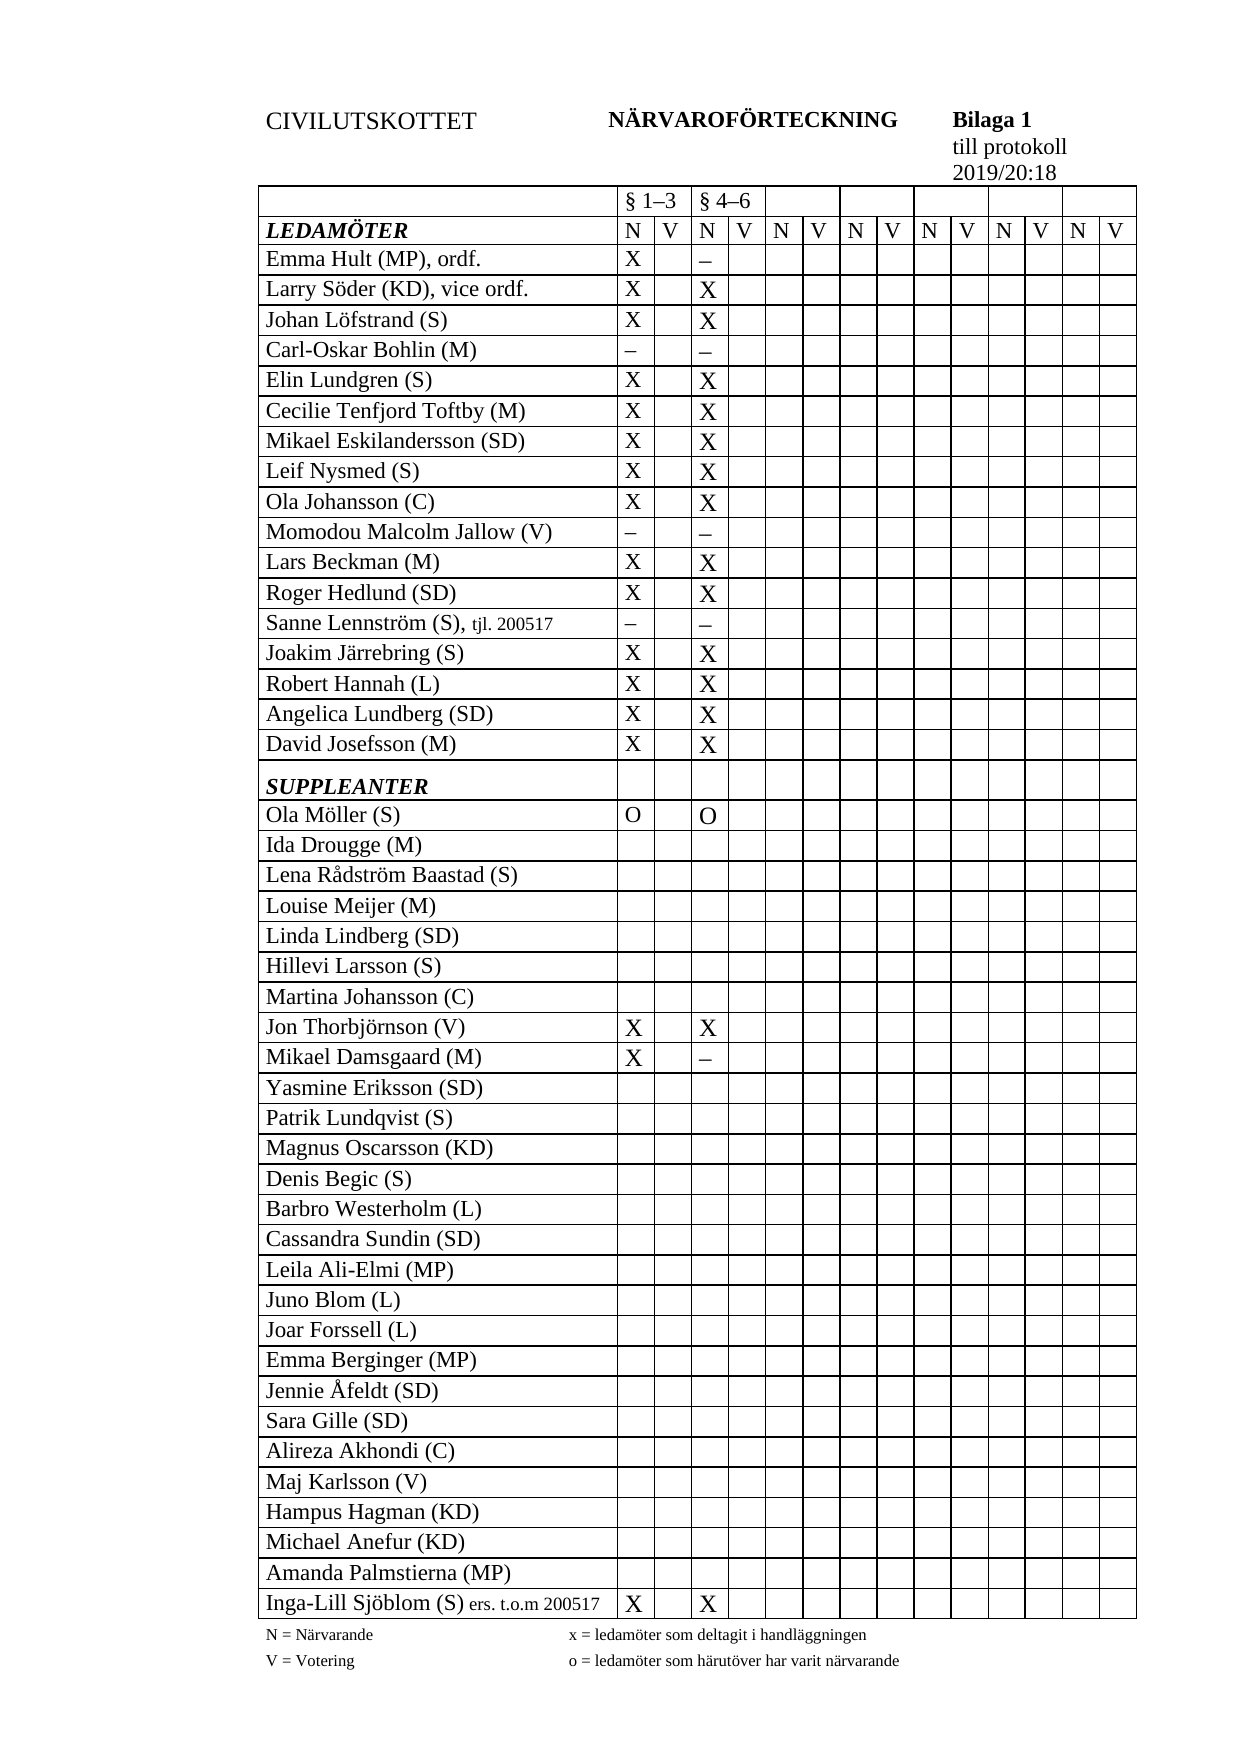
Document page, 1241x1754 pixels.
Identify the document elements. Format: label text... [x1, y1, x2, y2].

table_cell [655, 761, 691, 799]
table_cell [952, 1559, 988, 1587]
table_cell X [618, 730, 654, 759]
table_cell [804, 457, 839, 486]
table_cell [655, 548, 691, 577]
table_cell [952, 488, 988, 516]
table_cell [989, 730, 1024, 759]
table_cell [1100, 862, 1136, 890]
table_cell [655, 922, 691, 951]
table_cell [1063, 922, 1099, 951]
table_cell [1026, 730, 1062, 759]
table_cell [692, 761, 728, 799]
table_cell [729, 427, 765, 456]
table_cell [1063, 1256, 1099, 1284]
table_cell [804, 306, 839, 334]
table_cell X [618, 1013, 654, 1042]
table_cell [655, 1468, 691, 1497]
table_cell [766, 488, 802, 516]
table_cell [841, 700, 876, 729]
table_cell N [692, 217, 728, 244]
table_cell [989, 1135, 1024, 1163]
table_cell [952, 1347, 988, 1375]
table_cell [766, 245, 802, 274]
table_cell [766, 831, 802, 860]
table_cell [1063, 1043, 1099, 1072]
table_cell [1100, 397, 1136, 426]
table_cell [1100, 1498, 1136, 1527]
table_cell [804, 801, 839, 830]
table_cell [729, 730, 765, 759]
table_cell [989, 1013, 1024, 1042]
table_cell [989, 801, 1024, 830]
table_cell [841, 245, 876, 274]
table_cell [655, 983, 691, 1012]
table_cell [841, 1438, 876, 1466]
table_cell [878, 306, 913, 334]
table_cell [1026, 1165, 1062, 1193]
table_cell [692, 1256, 728, 1284]
table_cell [655, 639, 691, 668]
table_cell [766, 862, 802, 890]
table_cell [878, 1074, 913, 1102]
table_cell Joar Forssell (L) [259, 1316, 617, 1345]
table_cell [1100, 276, 1136, 304]
table_cell [618, 1498, 654, 1527]
table_cell [618, 1074, 654, 1102]
table_cell [618, 1438, 654, 1466]
table_cell [804, 892, 839, 921]
table_cell [655, 1225, 691, 1254]
table_cell [618, 983, 654, 1012]
table_cell [766, 983, 802, 1012]
table_cell § 1–3 [618, 187, 691, 216]
table_cell X [618, 427, 654, 456]
table_cell [1026, 1135, 1062, 1163]
table_cell [989, 187, 1062, 216]
table_cell [766, 1316, 802, 1345]
table_cell [804, 367, 839, 395]
table_cell X [618, 488, 654, 516]
table_cell X [692, 639, 728, 668]
table_cell [1026, 1528, 1062, 1557]
table_cell [1063, 1347, 1099, 1375]
table_cell Johan Löfstrand (S) [259, 306, 617, 334]
table_cell [915, 1195, 950, 1224]
table_cell [729, 862, 765, 890]
table_cell – [692, 245, 728, 274]
table_cell V [1026, 217, 1062, 244]
table_cell [878, 1559, 913, 1587]
table_cell [618, 922, 654, 951]
table_cell [766, 1225, 802, 1254]
table_cell Larry Söder (KD), vice ordf. [259, 276, 617, 304]
table_cell [1026, 488, 1062, 516]
table_cell [1063, 367, 1099, 395]
table_cell [1026, 1438, 1062, 1466]
table_cell X [618, 276, 654, 304]
table_cell [618, 1225, 654, 1254]
table_cell [878, 397, 913, 426]
table_cell [841, 1256, 876, 1284]
table_cell [841, 336, 876, 365]
table_cell [989, 367, 1024, 395]
table_cell [1026, 245, 1062, 274]
table_cell [766, 1528, 802, 1557]
table_cell [1100, 518, 1136, 547]
table_cell [1026, 609, 1062, 638]
table_cell [692, 1286, 728, 1315]
table_cell Ida Drougge (M) [259, 831, 617, 860]
table_cell [729, 639, 765, 668]
table_cell [618, 1256, 654, 1284]
table_cell [915, 548, 950, 577]
table_cell [766, 1256, 802, 1284]
table_cell – [618, 609, 654, 638]
table_cell [915, 761, 950, 799]
table_cell [841, 831, 876, 860]
table_cell [1026, 1347, 1062, 1375]
table_cell [1026, 1559, 1062, 1587]
table_cell [618, 1195, 654, 1224]
table_cell X [618, 1589, 654, 1618]
table_cell [1063, 892, 1099, 921]
table_cell [804, 761, 839, 799]
table_cell [841, 1377, 876, 1406]
table_cell [989, 922, 1024, 951]
table_cell [729, 397, 765, 426]
table_cell [952, 1135, 988, 1163]
table_cell Sanne Lennström (S), tjl. 200517 [259, 609, 617, 638]
table_cell – [618, 336, 654, 365]
table_cell [766, 700, 802, 729]
table_cell [989, 579, 1024, 607]
table_cell [915, 1165, 950, 1193]
table_cell [618, 1286, 654, 1315]
table_cell [878, 518, 913, 547]
table_cell Hampus Hagman (KD) [259, 1498, 617, 1527]
table_cell [692, 983, 728, 1012]
table_cell [1063, 336, 1099, 365]
table_cell [989, 1407, 1024, 1436]
table_cell [729, 922, 765, 951]
table_cell [655, 670, 691, 698]
table_cell [1100, 1316, 1136, 1345]
table_cell [878, 1225, 913, 1254]
table_cell [729, 1589, 765, 1618]
table_cell Magnus Oscarsson (KD) [259, 1135, 617, 1163]
table_cell [1100, 1225, 1136, 1254]
table_cell [841, 1468, 876, 1497]
table_cell [952, 862, 988, 890]
table_cell [915, 1225, 950, 1254]
table_cell [952, 1286, 988, 1315]
table_cell [618, 1407, 654, 1436]
table_cell [952, 761, 988, 799]
table_cell [952, 892, 988, 921]
table_cell [1100, 1528, 1136, 1557]
table_cell X [618, 1043, 654, 1072]
table_cell [729, 1407, 765, 1436]
table_cell V [729, 217, 765, 244]
table_cell [1063, 1104, 1099, 1133]
table_cell [692, 1468, 728, 1497]
table_cell [878, 1165, 913, 1193]
table_cell [841, 1589, 876, 1618]
table_cell [1063, 639, 1099, 668]
table_cell [1100, 1286, 1136, 1315]
table_cell [655, 1559, 691, 1587]
table_cell N [618, 217, 654, 244]
table_cell [841, 1528, 876, 1557]
table_cell [989, 276, 1024, 304]
table_cell [729, 1438, 765, 1466]
table_cell [655, 1377, 691, 1406]
table_cell [655, 892, 691, 921]
table_cell [1063, 1286, 1099, 1315]
table_cell [618, 1104, 654, 1133]
table_cell V [804, 217, 839, 244]
table_cell Carl-Oskar Bohlin (M) [259, 336, 617, 365]
table_cell [692, 1316, 728, 1345]
table_cell [729, 609, 765, 638]
table_cell [804, 639, 839, 668]
table_cell N [915, 217, 950, 244]
table_cell [1026, 801, 1062, 830]
table_cell [766, 730, 802, 759]
table_cell [952, 1225, 988, 1254]
table_cell [841, 730, 876, 759]
table_cell [1063, 609, 1099, 638]
table_cell [989, 336, 1024, 365]
table_cell Ola Johansson (C) [259, 488, 617, 516]
table_cell [1063, 700, 1099, 729]
table_cell [618, 1135, 654, 1163]
table_cell [655, 831, 691, 860]
table_cell [989, 457, 1024, 486]
table_cell [878, 427, 913, 456]
table_cell X [692, 367, 728, 395]
table_cell [841, 639, 876, 668]
table_cell [952, 276, 988, 304]
table_cell [915, 457, 950, 486]
table_cell [952, 579, 988, 607]
table_cell [1063, 488, 1099, 516]
table_cell [878, 579, 913, 607]
table_cell [1026, 1225, 1062, 1254]
table_cell [1063, 427, 1099, 456]
table_cell [729, 801, 765, 830]
table_cell V [878, 217, 913, 244]
table_cell David Josefsson (M) [259, 730, 617, 759]
table_cell [878, 801, 913, 830]
table_cell [804, 953, 839, 981]
table_cell [804, 1347, 839, 1375]
table_cell [878, 367, 913, 395]
table_cell [1026, 1074, 1062, 1102]
table_cell [1100, 1135, 1136, 1163]
table_cell [655, 1589, 691, 1618]
table_cell [989, 831, 1024, 860]
table_cell [1100, 548, 1136, 577]
table_cell [841, 1559, 876, 1587]
table_cell [692, 1559, 728, 1587]
table_cell [878, 1589, 913, 1618]
table_cell X [692, 1013, 728, 1042]
table_cell Mikael Eskilandersson (SD) [259, 427, 617, 456]
table_cell [804, 245, 839, 274]
table_cell [1026, 276, 1062, 304]
table_cell [878, 862, 913, 890]
table_cell [729, 1013, 765, 1042]
table_cell [841, 427, 876, 456]
table_cell [1063, 1135, 1099, 1163]
table_cell [1026, 1468, 1062, 1497]
table_cell [766, 609, 802, 638]
table_cell [1100, 427, 1136, 456]
table_cell [1063, 761, 1099, 799]
table_cell [841, 1225, 876, 1254]
table_cell [692, 1135, 728, 1163]
table_cell [655, 1498, 691, 1527]
table_cell [259, 187, 617, 216]
table_cell [804, 1286, 839, 1315]
table_cell [1100, 1468, 1136, 1497]
table_cell [729, 892, 765, 921]
table_cell [878, 1013, 913, 1042]
table_cell [841, 761, 876, 799]
table_cell [729, 1528, 765, 1557]
table_cell [1100, 457, 1136, 486]
table_cell [915, 1407, 950, 1436]
table_cell [655, 518, 691, 547]
table_cell X [692, 579, 728, 607]
table_cell [1026, 700, 1062, 729]
table_cell [1100, 700, 1136, 729]
table_cell [655, 1074, 691, 1102]
table_cell [729, 276, 765, 304]
table_cell [804, 1225, 839, 1254]
table_cell [1100, 1407, 1136, 1436]
table_cell [804, 1043, 839, 1072]
table_cell [766, 1559, 802, 1587]
table_cell [729, 1165, 765, 1193]
table_cell [915, 1043, 950, 1072]
table_cell – [692, 518, 728, 547]
table_cell – [692, 336, 728, 365]
table_cell [1100, 639, 1136, 668]
table_cell [915, 1468, 950, 1497]
table_cell [989, 1559, 1024, 1587]
table_cell [1063, 457, 1099, 486]
table_cell [1100, 1195, 1136, 1224]
table_cell [952, 922, 988, 951]
table_cell [1026, 518, 1062, 547]
table_cell [952, 1043, 988, 1072]
table_cell [1100, 1377, 1136, 1406]
table_cell [1063, 831, 1099, 860]
table_cell [692, 831, 728, 860]
table_cell [729, 1195, 765, 1224]
table_cell [1100, 892, 1136, 921]
table_cell X [692, 700, 728, 729]
table_cell [952, 1256, 988, 1284]
table_cell [1063, 1013, 1099, 1042]
table_cell [989, 1225, 1024, 1254]
table_cell [1026, 983, 1062, 1012]
table_cell [952, 397, 988, 426]
table_cell [915, 1316, 950, 1345]
table_cell [952, 427, 988, 456]
table_cell [841, 801, 876, 830]
table_cell [878, 1347, 913, 1375]
table_cell [952, 1104, 988, 1133]
table_cell [1063, 1316, 1099, 1345]
table_cell [804, 579, 839, 607]
table_cell [1063, 276, 1099, 304]
table_cell [804, 1468, 839, 1497]
table_cell [729, 1377, 765, 1406]
table_cell Cecilie Tenfjord Toftby (M) [259, 397, 617, 426]
table_cell X [618, 457, 654, 486]
table_cell [878, 700, 913, 729]
table_cell [841, 1104, 876, 1133]
table_cell [1026, 922, 1062, 951]
table_cell [841, 1195, 876, 1224]
table_cell x = ledamöter som deltagit i handläggningen [561, 1619, 1137, 1645]
table_cell [841, 1286, 876, 1315]
table_cell Mikael Damsgaard (M) [259, 1043, 617, 1072]
table_cell [1100, 983, 1136, 1012]
table_cell [618, 831, 654, 860]
table_cell [878, 276, 913, 304]
table_cell N = Närvarande [258, 1619, 561, 1645]
table_cell [766, 397, 802, 426]
table_cell [729, 1135, 765, 1163]
table_cell [952, 245, 988, 274]
table_cell [1026, 670, 1062, 698]
table_cell [655, 1407, 691, 1436]
table_cell V [655, 217, 691, 244]
table_cell [804, 700, 839, 729]
table_cell Lena Rådström Baastad (S) [259, 862, 617, 890]
table_cell [878, 922, 913, 951]
table_cell [952, 1498, 988, 1527]
table_cell [729, 1074, 765, 1102]
table_cell [1100, 1438, 1136, 1466]
table_cell [729, 1225, 765, 1254]
table_cell [729, 488, 765, 516]
table_cell Emma Berginger (MP) [259, 1347, 617, 1375]
table_cell [729, 548, 765, 577]
table_cell [766, 336, 802, 365]
table_cell [1026, 761, 1062, 799]
table_cell [1026, 862, 1062, 890]
table_cell [692, 1407, 728, 1436]
table_cell [804, 336, 839, 365]
table_cell [804, 1498, 839, 1527]
table_cell [692, 892, 728, 921]
table_cell [989, 1589, 1024, 1618]
table_cell X [692, 397, 728, 426]
table_cell [915, 1104, 950, 1133]
table_cell [1063, 187, 1136, 216]
table_cell Cassandra Sundin (SD) [259, 1225, 617, 1254]
table_cell [692, 1195, 728, 1224]
table_cell [1100, 1043, 1136, 1072]
table_cell [1063, 1377, 1099, 1406]
table_cell [804, 670, 839, 698]
table_cell [1100, 609, 1136, 638]
table_cell [878, 488, 913, 516]
table_cell X [618, 700, 654, 729]
table_cell [841, 306, 876, 334]
table_cell X [618, 670, 654, 698]
table_cell [989, 488, 1024, 516]
table_cell [766, 1195, 802, 1224]
table_cell N [1063, 217, 1099, 244]
table_cell [915, 187, 988, 216]
table_cell [1026, 1316, 1062, 1345]
table_cell [878, 336, 913, 365]
table_cell [655, 1104, 691, 1133]
table_cell [915, 427, 950, 456]
table_cell [1100, 922, 1136, 951]
table_cell [729, 831, 765, 860]
table_cell [915, 397, 950, 426]
table_cell [1026, 831, 1062, 860]
table_cell [1026, 579, 1062, 607]
table_cell V [952, 217, 988, 244]
table_cell [1100, 1104, 1136, 1133]
table_cell [1026, 1498, 1062, 1527]
table_cell [952, 700, 988, 729]
table_cell [729, 1316, 765, 1345]
table_cell [692, 953, 728, 981]
table_cell [1063, 1225, 1099, 1254]
table_cell [692, 1377, 728, 1406]
table_cell [878, 548, 913, 577]
table_cell [804, 1104, 839, 1133]
table_cell [878, 1316, 913, 1345]
table_cell X [692, 548, 728, 577]
table_cell [729, 1104, 765, 1133]
table_cell [989, 1256, 1024, 1284]
table_cell [915, 1347, 950, 1375]
table_cell [841, 548, 876, 577]
table_cell [766, 953, 802, 981]
table_cell [766, 639, 802, 668]
table_cell [841, 276, 876, 304]
table_cell X [618, 245, 654, 274]
table_header Bilaga 1 till protokoll 2019/20:18 [945, 106, 1137, 185]
table_cell [766, 579, 802, 607]
table_cell [729, 367, 765, 395]
table_cell [841, 983, 876, 1012]
table_cell Elin Lundgren (S) [259, 367, 617, 395]
table_cell [1100, 1074, 1136, 1102]
table_cell [1100, 367, 1136, 395]
table_cell [766, 457, 802, 486]
table_cell [989, 862, 1024, 890]
table_cell [618, 862, 654, 890]
table_cell [841, 892, 876, 921]
table_cell [804, 548, 839, 577]
table_cell [989, 609, 1024, 638]
table_cell X [692, 457, 728, 486]
table_cell [1100, 730, 1136, 759]
table_cell [915, 1286, 950, 1315]
table_cell [841, 670, 876, 698]
table_cell [952, 336, 988, 365]
table_cell SUPPLEANTER [259, 761, 617, 799]
table_cell [841, 187, 913, 216]
table_cell [1063, 1407, 1099, 1436]
table_cell [804, 983, 839, 1012]
table_cell [952, 1528, 988, 1557]
table_cell [766, 1407, 802, 1436]
table_cell [841, 1135, 876, 1163]
table_cell [729, 1559, 765, 1587]
table_cell [1026, 639, 1062, 668]
table_cell [655, 397, 691, 426]
table_cell Momodou Malcolm Jallow (V) [259, 518, 617, 547]
table_cell [1026, 953, 1062, 981]
table_cell [692, 1498, 728, 1527]
table_cell Angelica Lundberg (SD) [259, 700, 617, 729]
table_cell [618, 1377, 654, 1406]
table_cell [766, 1468, 802, 1497]
table_cell [989, 1316, 1024, 1345]
table_cell Louise Meijer (M) [259, 892, 617, 921]
table_cell [1026, 1589, 1062, 1618]
table_cell [804, 1135, 839, 1163]
table_cell [1026, 892, 1062, 921]
table_cell [989, 245, 1024, 274]
table_cell X [618, 367, 654, 395]
table_cell [841, 922, 876, 951]
table_cell Lars Beckman (M) [259, 548, 617, 577]
table_cell [1026, 1286, 1062, 1315]
table_cell – [692, 1043, 728, 1072]
table_cell X [692, 488, 728, 516]
table_cell [878, 1256, 913, 1284]
table_cell [1063, 245, 1099, 274]
table_cell [989, 1074, 1024, 1102]
table_cell [952, 730, 988, 759]
table_cell [655, 367, 691, 395]
table_cell [655, 1135, 691, 1163]
table_cell [841, 457, 876, 486]
table_cell [989, 1165, 1024, 1193]
table_cell [692, 1528, 728, 1557]
table_cell [804, 1165, 839, 1193]
table_cell [655, 700, 691, 729]
table_cell [655, 457, 691, 486]
table_cell [804, 922, 839, 951]
table_cell [766, 1377, 802, 1406]
table_cell [766, 367, 802, 395]
table_cell [655, 1528, 691, 1557]
table_cell [655, 336, 691, 365]
table_cell [1063, 1528, 1099, 1557]
table_cell [692, 922, 728, 951]
table_cell O [618, 801, 654, 830]
table_cell [729, 518, 765, 547]
table_cell [766, 1013, 802, 1042]
table_cell Denis Begic (S) [259, 1165, 617, 1193]
table_cell [804, 1407, 839, 1436]
table_cell [841, 1165, 876, 1193]
table_cell [841, 1347, 876, 1375]
table_cell [915, 336, 950, 365]
table_cell [655, 306, 691, 334]
table_cell [841, 609, 876, 638]
table_cell [878, 457, 913, 486]
table_cell [915, 488, 950, 516]
table_cell [989, 306, 1024, 334]
table_cell [729, 1286, 765, 1315]
table_cell [1063, 670, 1099, 698]
table_cell – [692, 609, 728, 638]
table_cell [804, 1559, 839, 1587]
table_cell [1063, 1559, 1099, 1587]
table_cell [1026, 1043, 1062, 1072]
table_cell [766, 187, 839, 216]
table_cell [766, 1347, 802, 1375]
table_cell [766, 761, 802, 799]
table_cell [729, 306, 765, 334]
table_cell X [618, 639, 654, 668]
table_cell [766, 1104, 802, 1133]
table_cell [915, 700, 950, 729]
table_cell O [692, 801, 728, 830]
table_cell [989, 700, 1024, 729]
table_cell Emma Hult (MP), ordf. [259, 245, 617, 274]
table_cell [804, 427, 839, 456]
table_cell [1026, 1377, 1062, 1406]
table_cell [989, 670, 1024, 698]
table_cell X [692, 306, 728, 334]
table_cell [841, 862, 876, 890]
table_cell [655, 276, 691, 304]
table_cell [1100, 1256, 1136, 1284]
table_cell [655, 245, 691, 274]
table_cell [1063, 801, 1099, 830]
table_cell [1100, 1347, 1136, 1375]
table_cell [989, 518, 1024, 547]
table_cell [729, 953, 765, 981]
table_cell [692, 1438, 728, 1466]
table_cell [655, 1286, 691, 1315]
table_cell [1026, 336, 1062, 365]
table_cell [915, 801, 950, 830]
table_cell [1063, 1468, 1099, 1497]
table_cell [841, 1407, 876, 1436]
table_cell [989, 983, 1024, 1012]
table_cell [878, 983, 913, 1012]
table_cell [915, 639, 950, 668]
table_cell [841, 1013, 876, 1042]
table_cell [841, 1043, 876, 1072]
table_cell [1100, 245, 1136, 274]
table_cell [915, 1135, 950, 1163]
table_cell [878, 1468, 913, 1497]
table_cell Linda Lindberg (SD) [259, 922, 617, 951]
table_cell [692, 1347, 728, 1375]
table_cell Jon Thorbjörnson (V) [259, 1013, 617, 1042]
table_cell X [692, 427, 728, 456]
table_cell [766, 1589, 802, 1618]
table_cell Roger Hedlund (SD) [259, 579, 617, 607]
table_cell [841, 367, 876, 395]
table_cell [915, 1074, 950, 1102]
table_cell [952, 457, 988, 486]
table_cell [655, 1195, 691, 1224]
table_cell [804, 1195, 839, 1224]
table_cell [989, 1347, 1024, 1375]
table_cell [766, 670, 802, 698]
table_cell Leif Nysmed (S) [259, 457, 617, 486]
table_cell [952, 1013, 988, 1042]
table_cell [952, 983, 988, 1012]
table_cell [618, 1468, 654, 1497]
table_cell [729, 457, 765, 486]
table_cell [952, 1165, 988, 1193]
table_cell [1100, 801, 1136, 830]
table_cell N [766, 217, 802, 244]
table_cell [1063, 397, 1099, 426]
table_cell [878, 1377, 913, 1406]
table_cell [952, 831, 988, 860]
table_cell [804, 1013, 839, 1042]
table_cell [841, 579, 876, 607]
table_cell [766, 1043, 802, 1072]
table_cell [952, 306, 988, 334]
table_cell [692, 862, 728, 890]
table_cell [618, 761, 654, 799]
table_cell [729, 983, 765, 1012]
table_cell [729, 761, 765, 799]
table_cell [1063, 1589, 1099, 1618]
table_cell [915, 306, 950, 334]
table_cell [1100, 579, 1136, 607]
table_cell Maj Karlsson (V) [259, 1468, 617, 1497]
table_cell [915, 245, 950, 274]
table_cell [804, 1256, 839, 1284]
table_cell [655, 579, 691, 607]
table_cell [989, 639, 1024, 668]
table_cell [1063, 1165, 1099, 1193]
table_cell [989, 1468, 1024, 1497]
table_cell [915, 1559, 950, 1587]
table_cell [878, 1104, 913, 1133]
table_cell [766, 276, 802, 304]
table_cell [1026, 306, 1062, 334]
table_cell [878, 831, 913, 860]
table_cell [952, 1438, 988, 1466]
table_cell [952, 1468, 988, 1497]
table_cell [804, 518, 839, 547]
table_cell § 4–6 [692, 187, 765, 216]
table_cell [989, 1438, 1024, 1466]
table_cell [804, 1377, 839, 1406]
table_cell [952, 639, 988, 668]
table_cell [952, 518, 988, 547]
table_cell [804, 276, 839, 304]
table_cell [655, 730, 691, 759]
table_cell [915, 276, 950, 304]
table_cell [729, 336, 765, 365]
table_cell [915, 1013, 950, 1042]
table_cell [655, 609, 691, 638]
table_cell [952, 367, 988, 395]
table_cell [655, 1256, 691, 1284]
table_cell [1063, 953, 1099, 981]
table_cell [952, 670, 988, 698]
table_cell [989, 1043, 1024, 1072]
table_cell [766, 1286, 802, 1315]
table_cell [729, 1468, 765, 1497]
table_cell [804, 1316, 839, 1345]
table_cell [1026, 397, 1062, 426]
table_cell [804, 862, 839, 890]
table_cell [618, 1528, 654, 1557]
table_cell X [618, 579, 654, 607]
table_cell [692, 1165, 728, 1193]
table_cell [915, 518, 950, 547]
table_cell Jennie Åfeldt (SD) [259, 1377, 617, 1406]
table_cell [1063, 306, 1099, 334]
table_cell [841, 488, 876, 516]
table_cell [692, 1074, 728, 1102]
table_cell [1063, 862, 1099, 890]
table_cell Yasmine Eriksson (SD) [259, 1074, 617, 1102]
table_cell [1100, 761, 1136, 799]
table_cell [989, 397, 1024, 426]
table_cell X [692, 670, 728, 698]
table_cell [989, 1104, 1024, 1133]
table_cell [692, 1104, 728, 1133]
table_cell [878, 1528, 913, 1557]
table_cell [878, 892, 913, 921]
table_cell [1100, 953, 1136, 981]
table_cell [841, 1498, 876, 1527]
table_cell [1063, 983, 1099, 1012]
table_cell [655, 427, 691, 456]
table_cell [1063, 1438, 1099, 1466]
table_cell [655, 801, 691, 830]
table_cell [766, 1074, 802, 1102]
table_cell [878, 761, 913, 799]
table_cell [1063, 1074, 1099, 1102]
table_cell [989, 427, 1024, 456]
table_cell N [989, 217, 1024, 244]
table_cell [915, 831, 950, 860]
table_cell [766, 1498, 802, 1527]
table_cell Ola Möller (S) [259, 801, 617, 830]
table_cell [804, 609, 839, 638]
table_cell [989, 892, 1024, 921]
table_cell [878, 1135, 913, 1163]
table_cell [989, 761, 1024, 799]
table_cell [952, 1074, 988, 1102]
table_header NÄRVAROFÖRTECKNING [561, 106, 945, 185]
table_cell [766, 548, 802, 577]
table_cell [729, 1347, 765, 1375]
table_cell [1100, 488, 1136, 516]
table_cell [766, 1165, 802, 1193]
table_cell [915, 922, 950, 951]
table_cell [841, 953, 876, 981]
table_cell [952, 801, 988, 830]
table_cell [804, 488, 839, 516]
table_cell [989, 1528, 1024, 1557]
table_cell [915, 953, 950, 981]
table_cell [841, 518, 876, 547]
table_cell [878, 639, 913, 668]
table_cell – [618, 518, 654, 547]
table_cell [915, 983, 950, 1012]
table_cell [1063, 518, 1099, 547]
table_cell [1063, 730, 1099, 759]
table_cell X [692, 1589, 728, 1618]
table_cell [766, 306, 802, 334]
table_cell [729, 1498, 765, 1527]
table_cell Hillevi Larsson (S) [259, 953, 617, 981]
table_cell Sara Gille (SD) [259, 1407, 617, 1436]
table_cell [915, 1498, 950, 1527]
table_cell [952, 953, 988, 981]
table_cell [878, 1043, 913, 1072]
table_cell [989, 1286, 1024, 1315]
table_cell [952, 1195, 988, 1224]
table_cell Leila Ali-Elmi (MP) [259, 1256, 617, 1284]
table_cell [878, 245, 913, 274]
table_cell Robert Hannah (L) [259, 670, 617, 698]
table_cell [915, 1589, 950, 1618]
table_cell [729, 1043, 765, 1072]
table_cell Juno Blom (L) [259, 1286, 617, 1315]
table_cell [878, 1438, 913, 1466]
table_cell [618, 953, 654, 981]
table_cell [766, 801, 802, 830]
table_cell [766, 518, 802, 547]
table_cell [655, 488, 691, 516]
table_cell [915, 670, 950, 698]
table_cell [804, 831, 839, 860]
table_cell [1100, 1559, 1136, 1587]
table_cell [729, 245, 765, 274]
table_cell [878, 609, 913, 638]
table_cell [1063, 1195, 1099, 1224]
table_cell [915, 862, 950, 890]
table_cell N [841, 217, 876, 244]
table_cell [841, 397, 876, 426]
table_cell [1063, 1498, 1099, 1527]
table_cell [878, 730, 913, 759]
table_cell Joakim Järrebring (S) [259, 639, 617, 668]
table_cell [989, 1377, 1024, 1406]
table_cell [1063, 579, 1099, 607]
table_cell [655, 1165, 691, 1193]
table_cell [989, 1195, 1024, 1224]
table_cell [989, 1498, 1024, 1527]
table_cell [804, 1074, 839, 1102]
table_cell [878, 953, 913, 981]
table_cell [729, 670, 765, 698]
table_cell [655, 1043, 691, 1072]
table_cell [655, 953, 691, 981]
table_cell Barbro Westerholm (L) [259, 1195, 617, 1224]
table_cell [804, 1528, 839, 1557]
table_cell V [1100, 217, 1136, 244]
table_cell [915, 367, 950, 395]
table_cell o = ledamöter som härutöver har varit närvarande [561, 1645, 1137, 1672]
table_cell [952, 1316, 988, 1345]
table_cell [1026, 457, 1062, 486]
table_cell [989, 548, 1024, 577]
table_cell [1026, 427, 1062, 456]
table_cell [729, 700, 765, 729]
table_cell [804, 1438, 839, 1466]
table_cell [618, 1347, 654, 1375]
table_cell [655, 1438, 691, 1466]
table_cell [618, 892, 654, 921]
table_cell [804, 397, 839, 426]
table_cell [766, 892, 802, 921]
table_cell [1063, 548, 1099, 577]
table_cell Patrik Lundqvist (S) [259, 1104, 617, 1133]
table_cell Alireza Akhondi (C) [259, 1438, 617, 1466]
table_cell [1100, 336, 1136, 365]
table_header CIVILUTSKOTTET [258, 106, 561, 185]
table_cell [1100, 1589, 1136, 1618]
table_cell [804, 730, 839, 759]
table_cell [729, 1256, 765, 1284]
table_cell [1026, 548, 1062, 577]
table_cell Michael Anefur (KD) [259, 1528, 617, 1557]
table_cell [841, 1316, 876, 1345]
table_cell [915, 1528, 950, 1557]
table_cell X [618, 397, 654, 426]
table_cell [915, 1377, 950, 1406]
table_cell [878, 1286, 913, 1315]
table_cell [952, 1377, 988, 1406]
table_cell [915, 1256, 950, 1284]
table_cell [915, 730, 950, 759]
table_cell [878, 1498, 913, 1527]
table_cell V = Votering [258, 1645, 561, 1672]
table_cell [1026, 1013, 1062, 1042]
table_cell [1100, 1013, 1136, 1042]
table_cell Amanda Palmstierna (MP) [259, 1559, 617, 1587]
table_cell [618, 1165, 654, 1193]
table_cell [1026, 1407, 1062, 1436]
table_cell [729, 579, 765, 607]
table_cell [1026, 1256, 1062, 1284]
table_cell [989, 953, 1024, 981]
table_cell [952, 1589, 988, 1618]
table_cell LEDAMÖTER [259, 217, 617, 244]
table_cell [915, 609, 950, 638]
table_cell [878, 1407, 913, 1436]
table_cell [952, 1407, 988, 1436]
table_cell [766, 922, 802, 951]
table_cell [915, 1438, 950, 1466]
table_cell X [692, 730, 728, 759]
table_cell [692, 1225, 728, 1254]
table_cell [915, 892, 950, 921]
table_cell [766, 1135, 802, 1163]
table_cell X [618, 548, 654, 577]
table_cell X [618, 306, 654, 334]
table_cell [618, 1316, 654, 1345]
table_cell [1026, 367, 1062, 395]
table_cell [1100, 831, 1136, 860]
table_cell [952, 548, 988, 577]
table_cell [1026, 1195, 1062, 1224]
table_cell [1026, 1104, 1062, 1133]
table_cell Martina Johansson (C) [259, 983, 617, 1012]
table_cell X [692, 276, 728, 304]
table_cell [655, 862, 691, 890]
table_cell [915, 579, 950, 607]
table_cell [618, 1559, 654, 1587]
table_cell [766, 1438, 802, 1466]
table_cell [952, 609, 988, 638]
table_cell [878, 1195, 913, 1224]
table_cell Inga-Lill Sjöblom (S) ers. t.o.m 200517 [259, 1589, 617, 1618]
table_cell [655, 1013, 691, 1042]
table_cell [841, 1074, 876, 1102]
table_cell [766, 427, 802, 456]
table_cell [1100, 306, 1136, 334]
table_cell [655, 1347, 691, 1375]
table_cell [1100, 670, 1136, 698]
table_cell [655, 1316, 691, 1345]
table_cell [1100, 1165, 1136, 1193]
table_cell [804, 1589, 839, 1618]
table_cell [878, 670, 913, 698]
